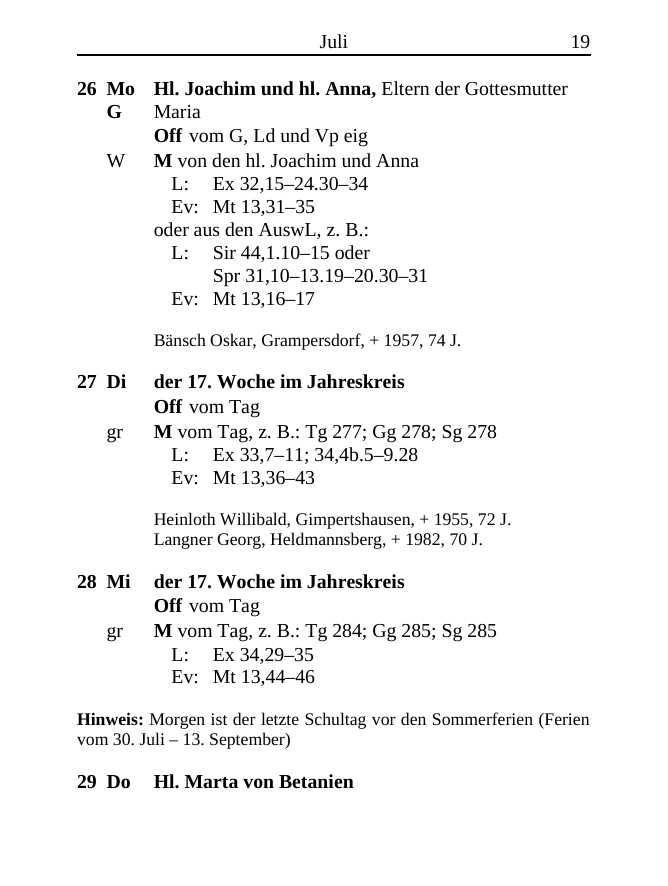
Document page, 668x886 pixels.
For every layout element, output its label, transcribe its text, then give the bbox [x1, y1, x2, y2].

text L: Ex 33,7–11; 34,4b.5–9.28 [171, 443, 591, 466]
text G Maria [77, 99, 591, 122]
text Spr 31,10–13.19–20.30–31 [171, 264, 591, 286]
text L: Sir 44,1.10–15 oder [171, 241, 591, 264]
text gr M vom Tag, z. B.: Tg 284; Gg 285; Sg 285 [106, 618, 591, 643]
text W M von den hl. Joachim und Anna [106, 147, 591, 172]
text Hinweis: Morgen ist der letzte Schultag vor den Sommerferien (Ferien vom 30. Juli – 13. September) [77, 709, 591, 749]
text Langner Georg, Heldmannsberg, + 1982, 70 J. [153, 529, 591, 549]
text oder aus den AuswL, z. B.: [153, 218, 591, 241]
text Off vom Tag [153, 393, 591, 418]
text gr M vom Tag, z. B.: Tg 277; Gg 278; Sg 278 [106, 418, 591, 443]
text 28 Mi der 17. Woche im Jahreskreis [77, 570, 591, 593]
text 26 Mo Hl. Joachim und hl. Anna, Eltern der Gottesmutter [77, 77, 591, 99]
text 29 Do Hl. Marta von Betanien [77, 769, 591, 792]
text 27 Di der 17. Woche im Jahreskreis [77, 370, 591, 393]
text Off vom Tag [153, 593, 591, 618]
text Ev: Mt 13,36–43 [171, 466, 591, 489]
text Off vom G, Ld und Vp eig [106, 122, 591, 147]
text Heinloth Willibald, Gimpertshausen, + 1955, 72 J. [153, 509, 591, 529]
text Ev: Mt 13,31–35 [171, 195, 591, 218]
text L: Ex 32,15–24.30–34 [171, 172, 591, 195]
text Ev: Mt 13,16–17 [171, 286, 591, 309]
text Bänsch Oskar, Grampersdorf, + 1957, 74 J. [153, 329, 591, 350]
text Ev: Mt 13,44–46 [171, 666, 591, 688]
text L: Ex 34,29–35 [171, 643, 591, 666]
